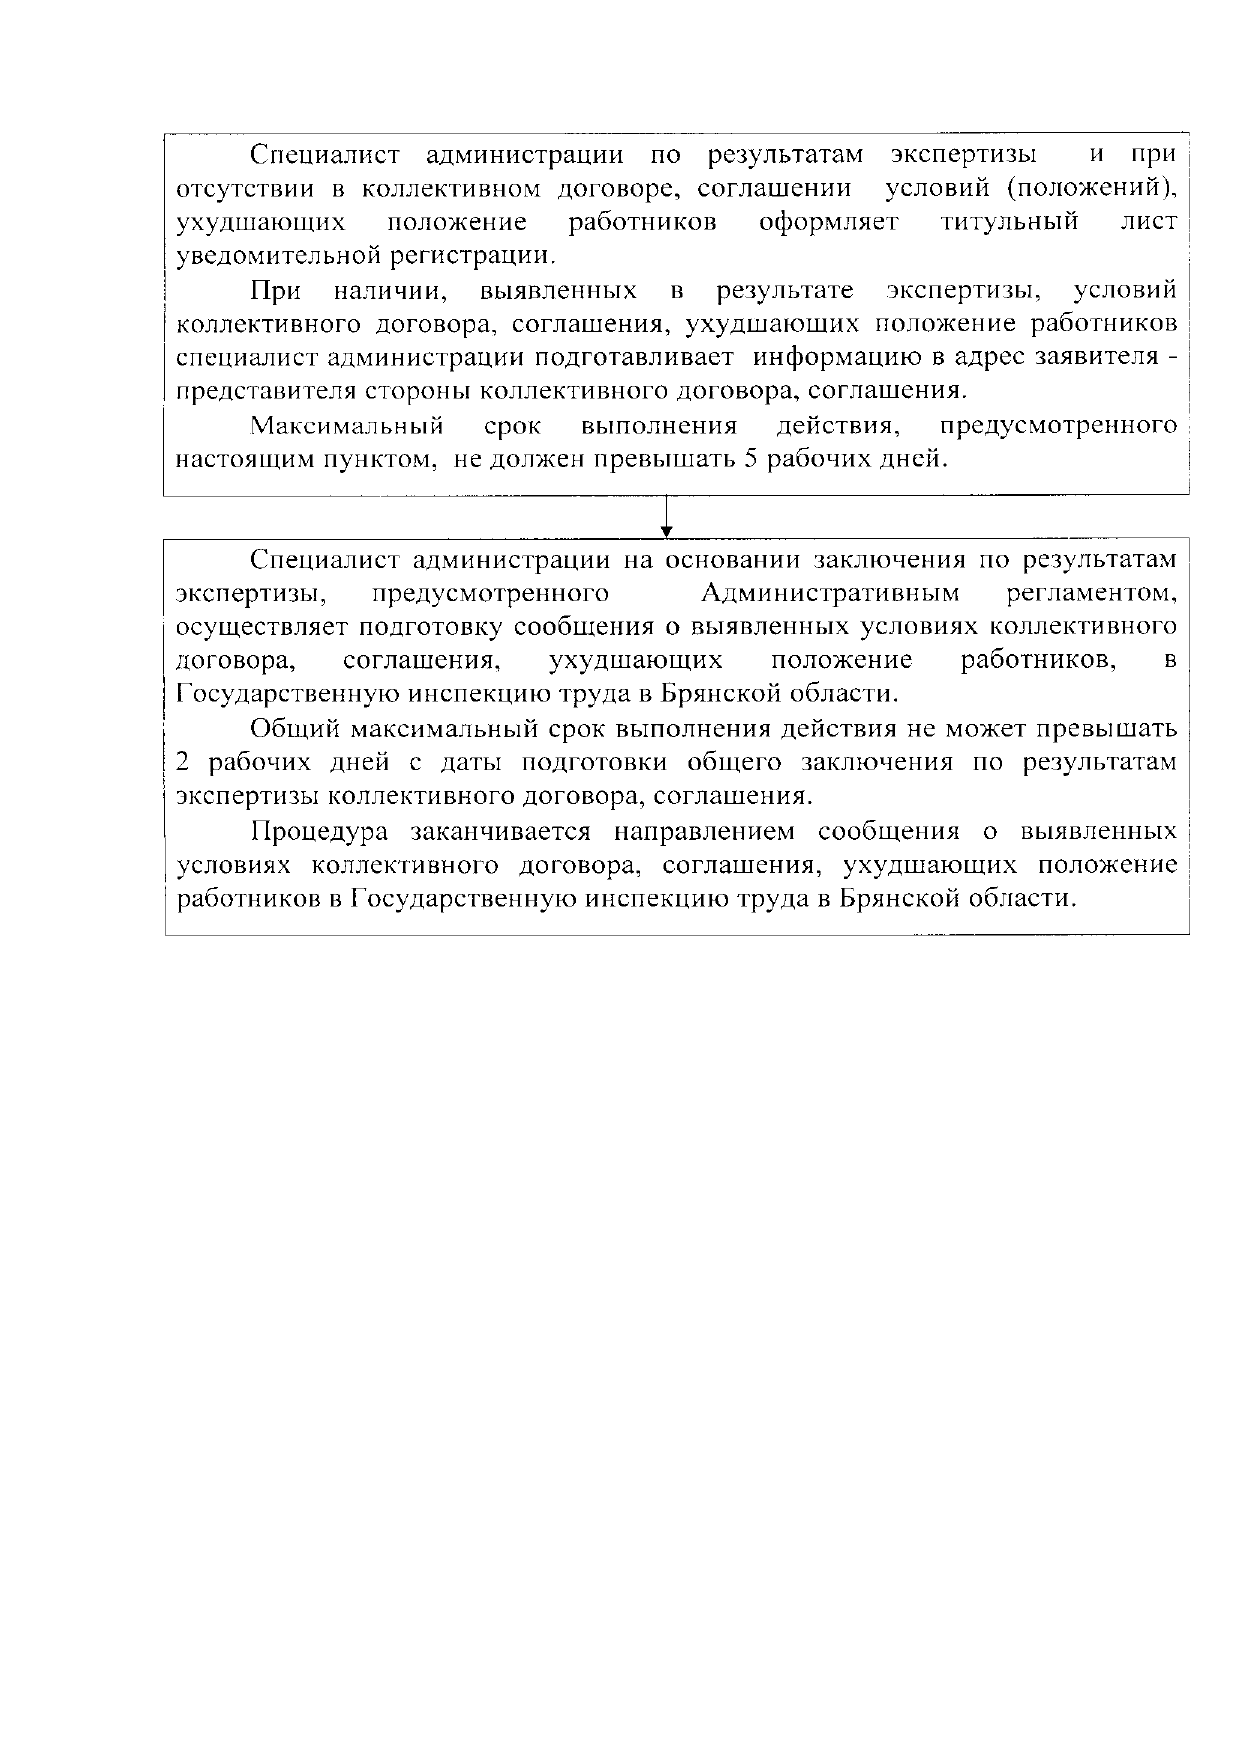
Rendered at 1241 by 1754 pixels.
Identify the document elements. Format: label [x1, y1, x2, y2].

picture [162, 131, 1190, 936]
